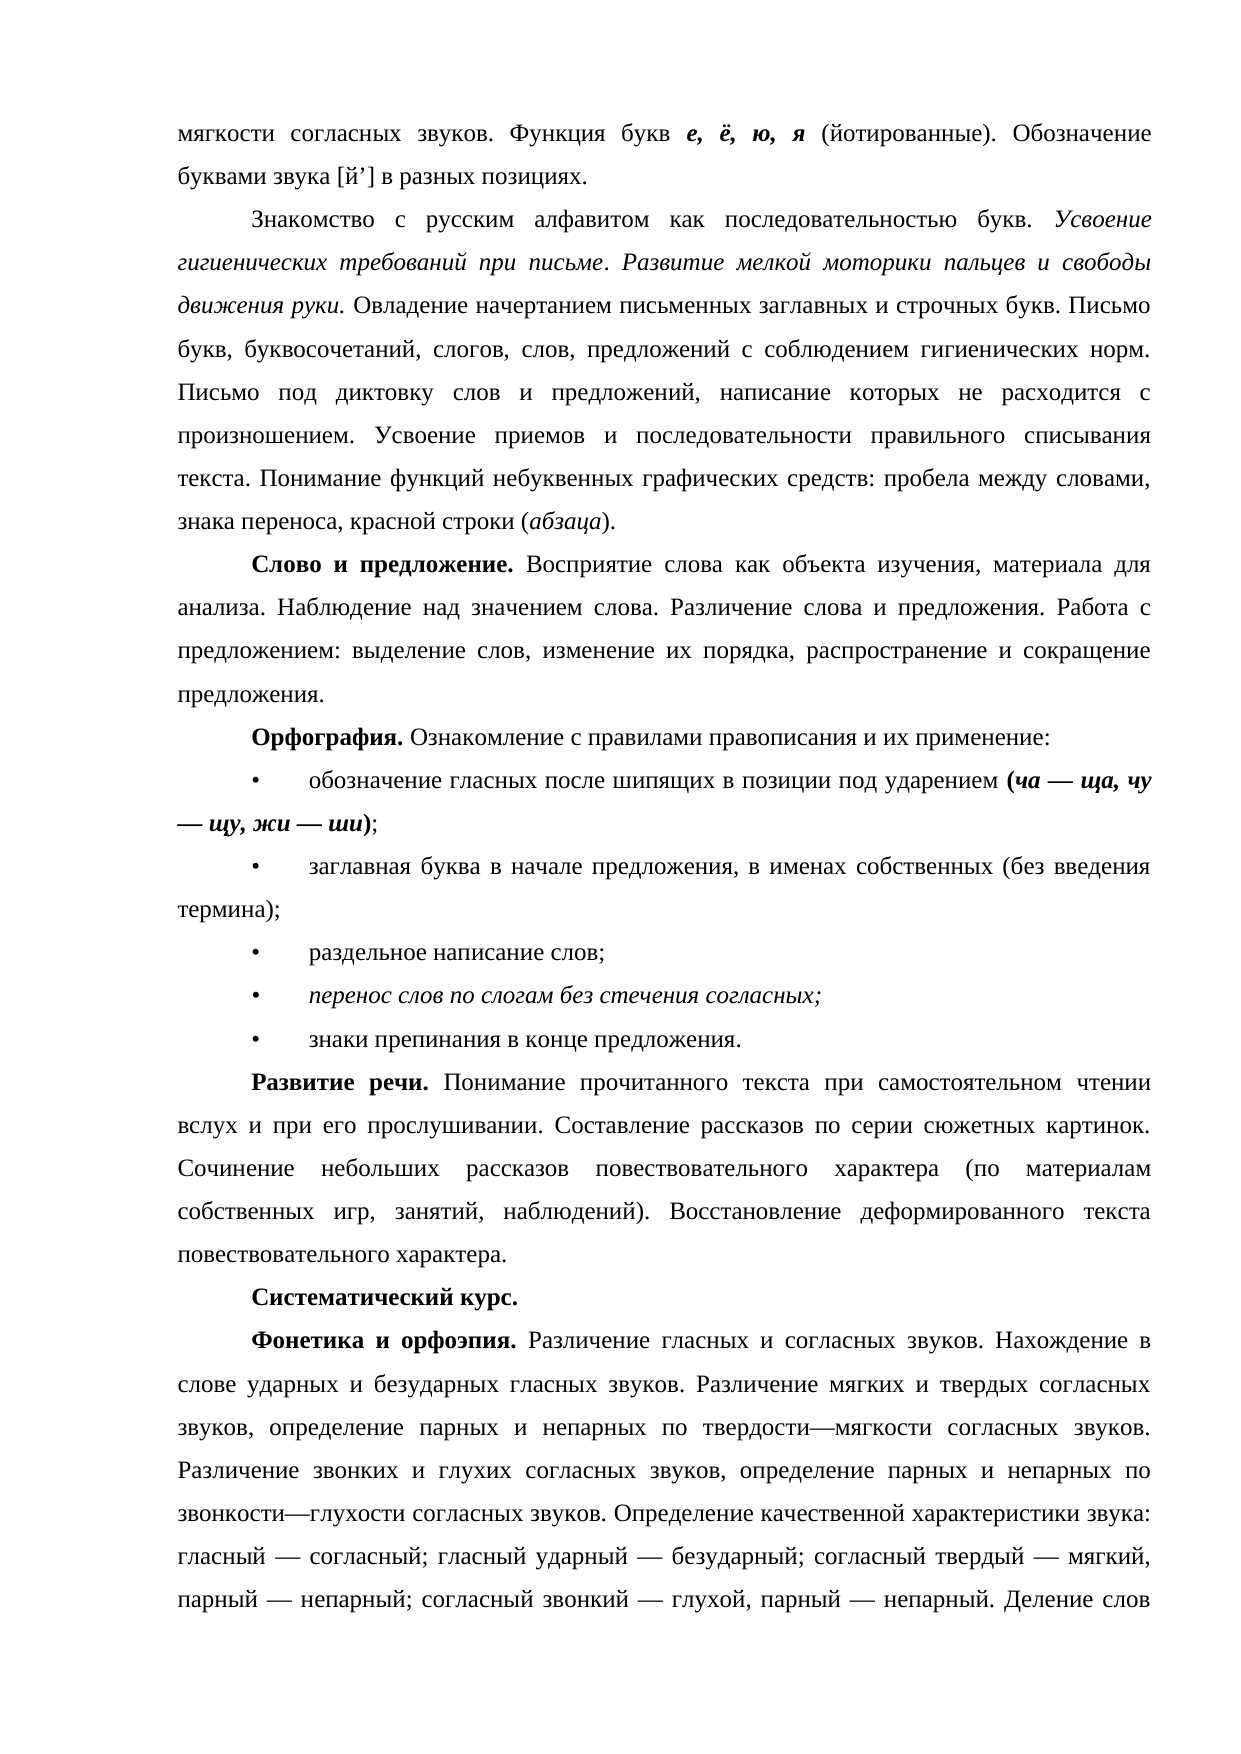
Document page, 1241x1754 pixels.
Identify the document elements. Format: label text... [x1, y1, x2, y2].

list раздельное написание слов; [177, 937, 1152, 966]
text Орфография. Ознакомление с правилами правописания и их применение: [177, 722, 1152, 751]
list перенос слов по слогам без стечения согласных; [177, 981, 1152, 1009]
list знаки препинания в конце предложения. [177, 1024, 1152, 1052]
text Слово и предложение. Восприятие слова как объекта изучения, материала для анализа. Наблюдение над значением слова. Различение слова и предложения. Работа с предложением: выделение слов, изменение их порядка, распространение и сокращение предложения. [177, 549, 1152, 707]
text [177, 118, 1152, 190]
text Систематический курс. [177, 1282, 1152, 1311]
list заглавная буква в начале предложения, в именах собственных (без введения термина); [177, 851, 1152, 923]
text Развитие речи. Понимание прочитанного текста при самостоятельном чтении вслух и при его прослушивании. Составление рассказов по серии сюжетных картинок. Сочинение небольших рассказов повествовательного характера (по материалам собственных игр, занятий, наблюдений). Восстановление деформированного текста повествовательного характера. [177, 1067, 1152, 1268]
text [177, 1326, 1152, 1613]
text Знакомство с русским алфавитом как последовательностью букв. Усвоение гигиенических требований при письме. Развитие мелкой моторики пальцев и свободы движения руки. Овладение начертанием письменных заглавных и строчных букв. Письмо букв, буквосочетаний, слогов, слов, предложений с соблюдением гигиенических норм. Письмо под диктовку слов и предложений, написание которых не расходится с произношением. Усвоение приемов и последовательности правильного списывания текста. Понимание функций небуквенных графических средств: пробела между словами, знака переноса, красной строки (абзаца). [177, 204, 1152, 535]
list обозначение гласных после шипящих в позиции под ударением (ча — ща, чу — щу, жи — ши); [177, 765, 1152, 837]
